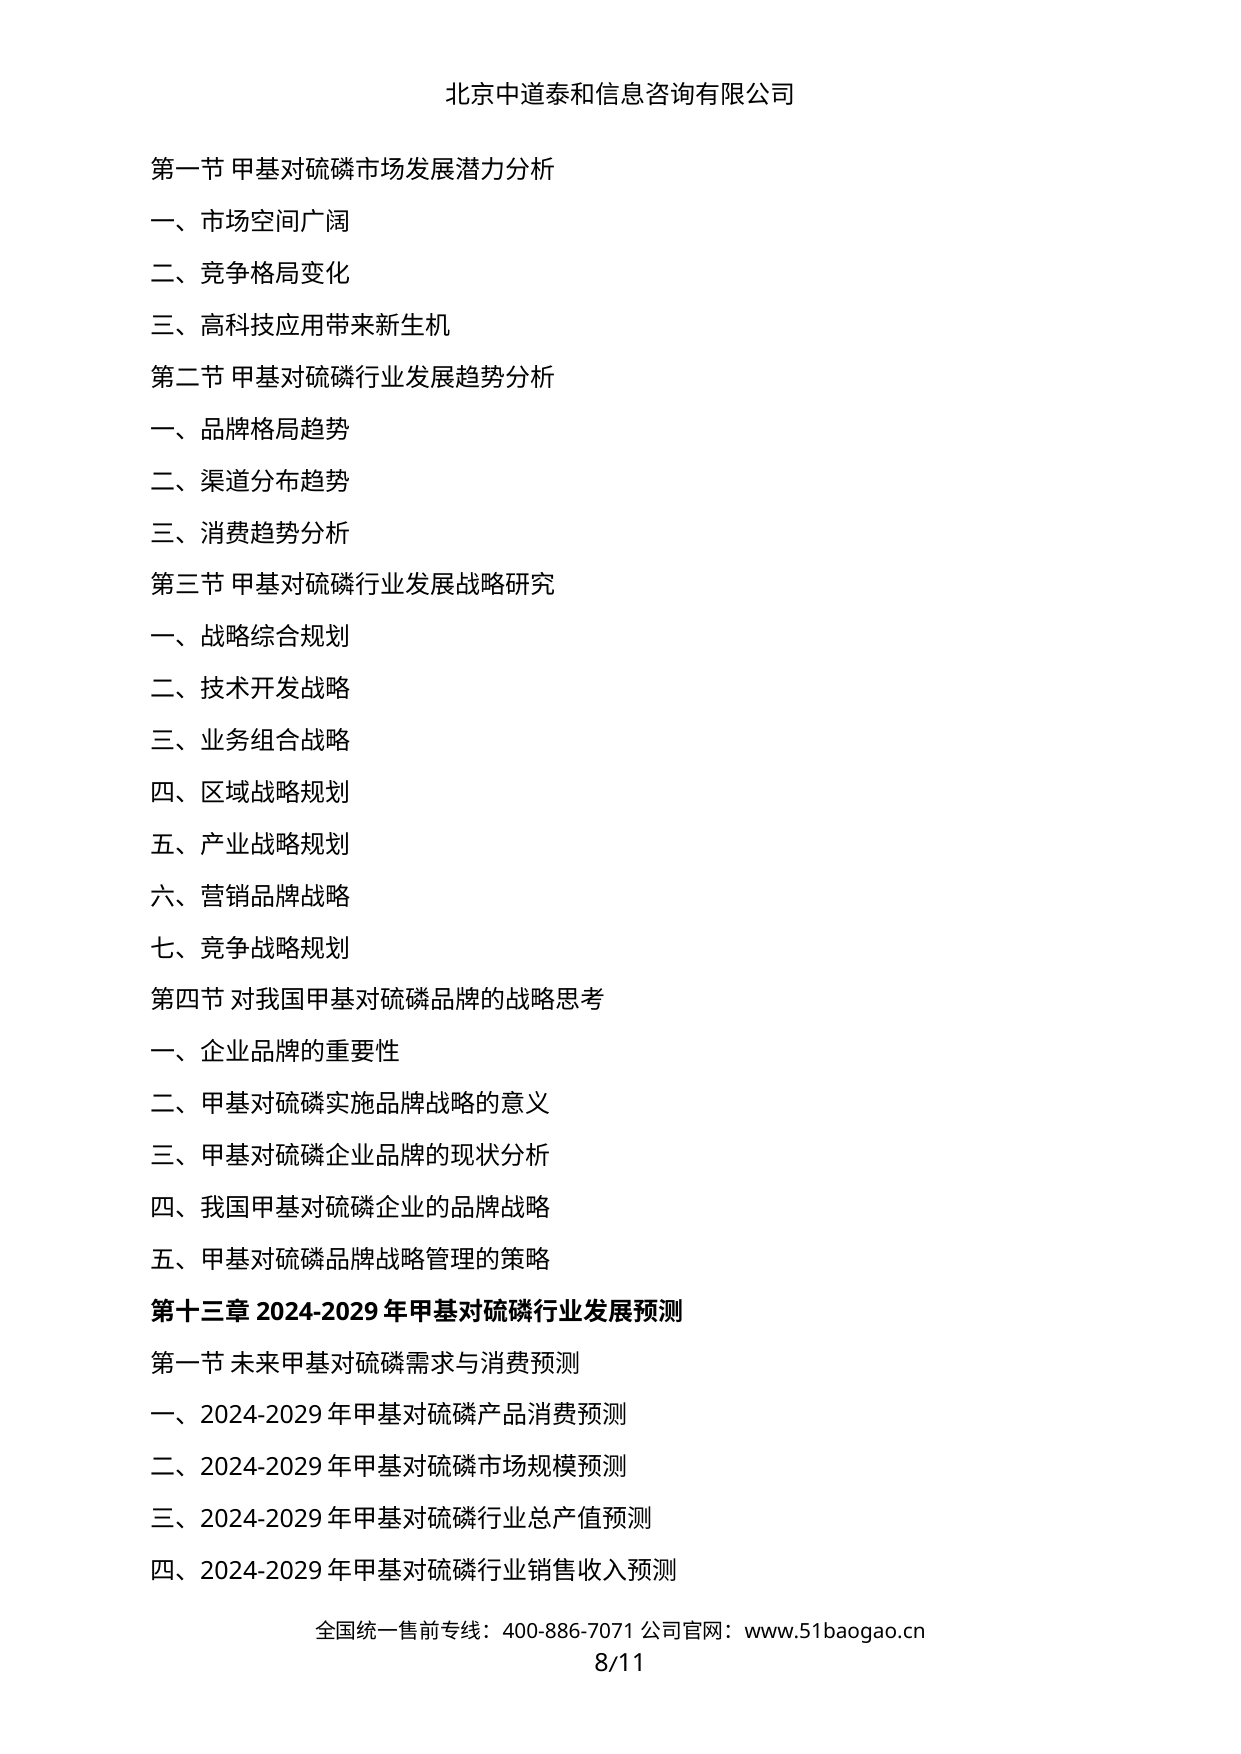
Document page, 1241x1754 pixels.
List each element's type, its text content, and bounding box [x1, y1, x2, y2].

text 三、高科技应用带来新生机 [150, 306, 1090, 342]
text 第三节 甲基对硫磷行业发展战略研究 [150, 565, 1090, 601]
text 第四节 对我国甲基对硫磷品牌的战略思考 [150, 980, 1090, 1016]
text 四、我国甲基对硫磷企业的品牌战略 [150, 1187, 1090, 1224]
text 三、2024-2029年甲基对硫磷行业总产值预测 [150, 1499, 1090, 1535]
text 七、竞争战略规划 [150, 928, 1090, 964]
text 六、营销品牌战略 [150, 876, 1090, 912]
text 二、技术开发战略 [150, 669, 1090, 705]
text 第一节 甲基对硫磷市场发展潜力分析 [150, 150, 1090, 186]
text 五、产业战略规划 [150, 824, 1090, 861]
text 第十三章 2024-2029年甲基对硫磷行业发展预测 [150, 1291, 1090, 1327]
text 一、企业品牌的重要性 [150, 1032, 1090, 1068]
text 二、渠道分布趋势 [150, 461, 1090, 497]
text 二、竞争格局变化 [150, 254, 1090, 290]
text 第一节 未来甲基对硫磷需求与消费预测 [150, 1343, 1090, 1379]
text 四、2024-2029年甲基对硫磷行业销售收入预测 [150, 1551, 1090, 1587]
text 一、品牌格局趋势 [150, 409, 1090, 446]
text 二、甲基对硫磷实施品牌战略的意义 [150, 1084, 1090, 1120]
text 一、战略综合规划 [150, 617, 1090, 653]
text 一、2024-2029年甲基对硫磷产品消费预测 [150, 1395, 1090, 1431]
text 五、甲基对硫磷品牌战略管理的策略 [150, 1239, 1090, 1276]
text 三、消费趋势分析 [150, 513, 1090, 549]
text 一、市场空间广阔 [150, 202, 1090, 238]
text 二、2024-2029年甲基对硫磷市场规模预测 [150, 1447, 1090, 1483]
text 四、区域战略规划 [150, 772, 1090, 809]
text 三、甲基对硫磷企业品牌的现状分析 [150, 1136, 1090, 1172]
text 三、业务组合战略 [150, 721, 1090, 757]
text 第二节 甲基对硫磷行业发展趋势分析 [150, 357, 1090, 394]
